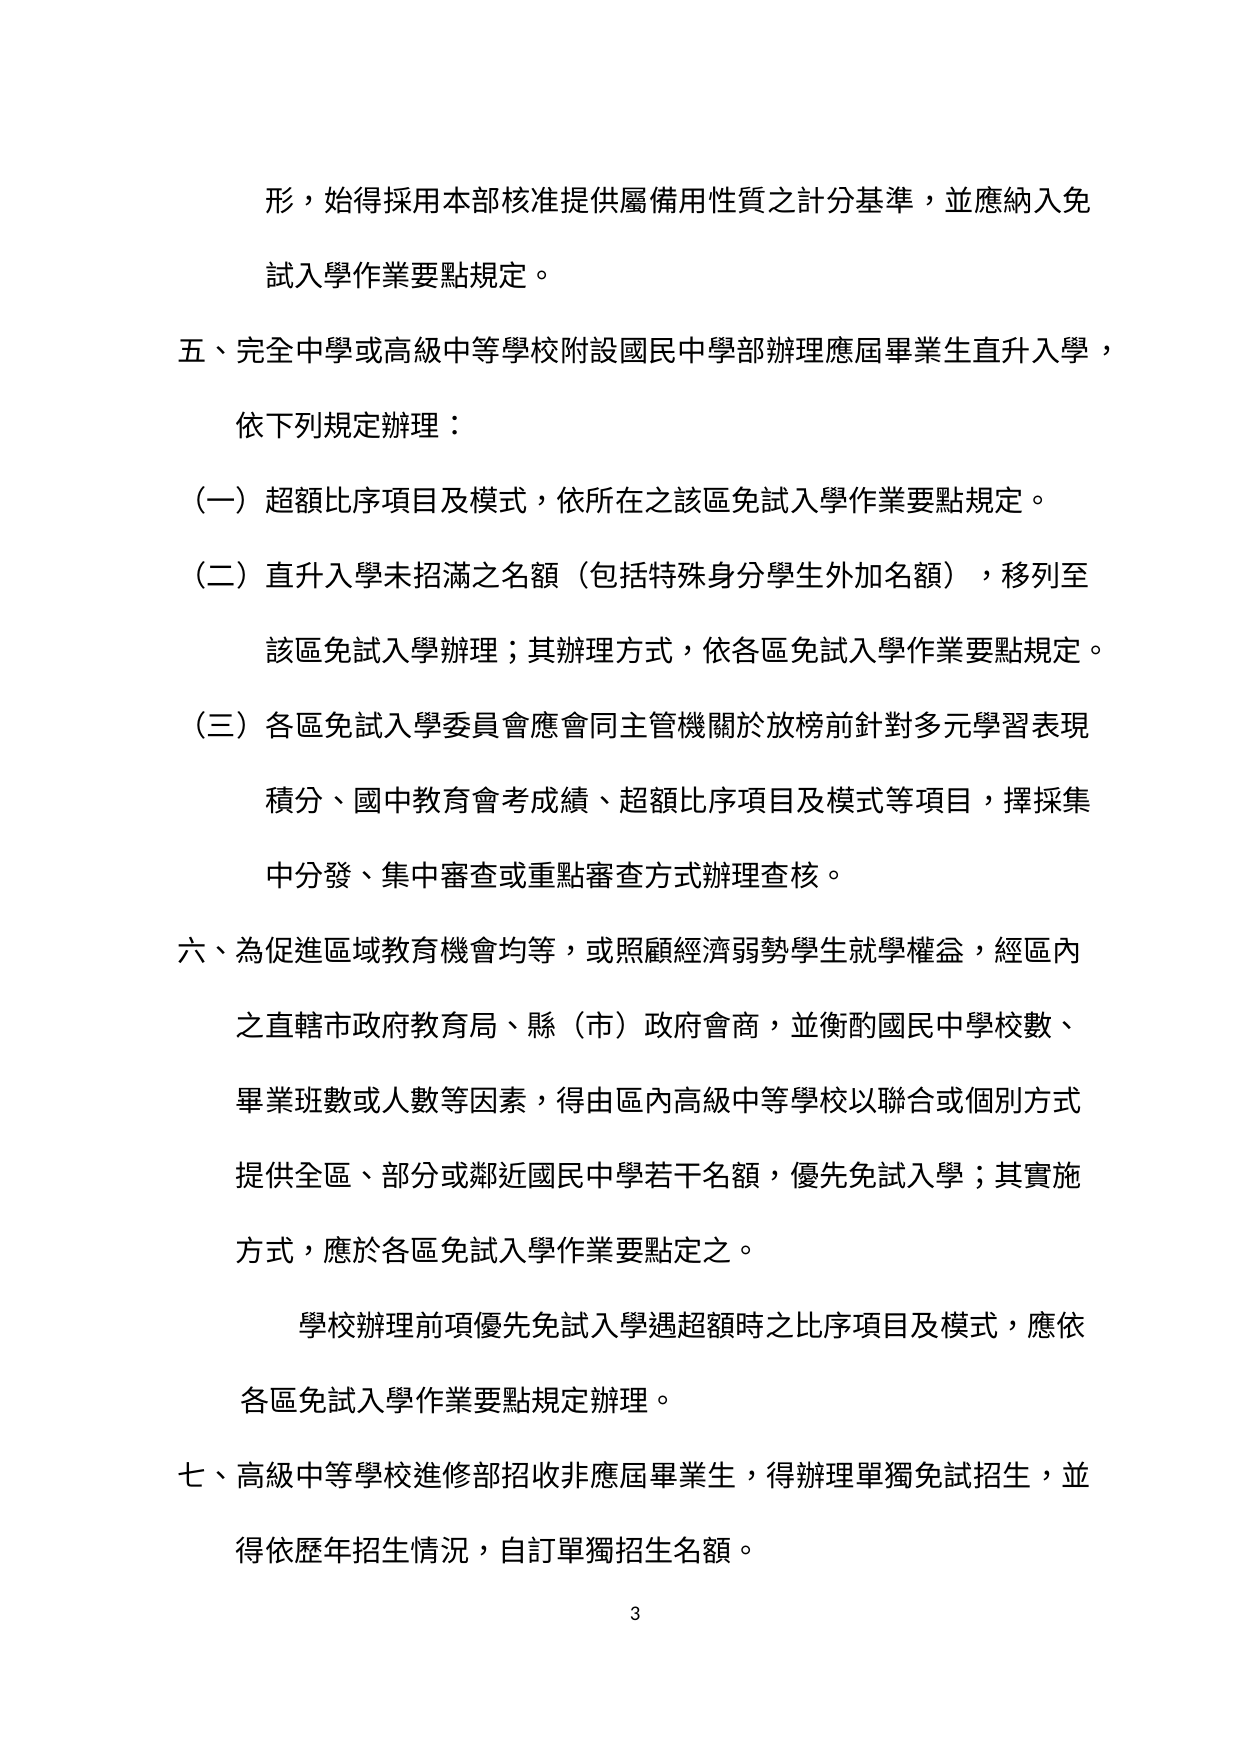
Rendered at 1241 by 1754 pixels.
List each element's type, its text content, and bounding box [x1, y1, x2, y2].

text 學校辦理前項優先免試入學遇超額時之比序項目及模式，應依各區免試入學作業要點規定辦理。 [240, 1286, 1092, 1436]
text （一）超額比序項目及模式，依所在之該區免試入學作業要點規定。 [177, 461, 1092, 536]
text （三）各區免試入學委員會應會同主管機關於放榜前針對多元學習表現積分、國中教育會考成績、超額比序項目及模式等項目，擇採集中分發、集中審查或重點審查方式辦理查核。 [177, 686, 1092, 911]
text 六、為促進區域教育機會均等，或照顧經濟弱勢學生就學權益，經區內之直轄市政府教育局、縣（市）政府會商，並衡酌國民中學校數、畢業班數或人數等因素，得由區內高級中等學校以聯合或個別方式提供全區、部分或鄰近國民中學若干名額，優先免試入學；其實施方式，應於各區免試入學作業要點定之。 [177, 911, 1092, 1286]
text （二）直升入學未招滿之名額（包括特殊身分學生外加名額），移列至該區免試入學辦理；其辦理方式，依各區免試入學作業要點規定。 [177, 536, 1092, 686]
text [177, 161, 1092, 311]
text 五、完全中學或高級中等學校附設國民中學部辦理應屆畢業生直升入學，依下列規定辦理： [177, 311, 1092, 461]
text 七、高級中等學校進修部招收非應屆畢業生，得辦理單獨免試招生，並得依歷年招生情況，自訂單獨招生名額。 [177, 1436, 1092, 1586]
